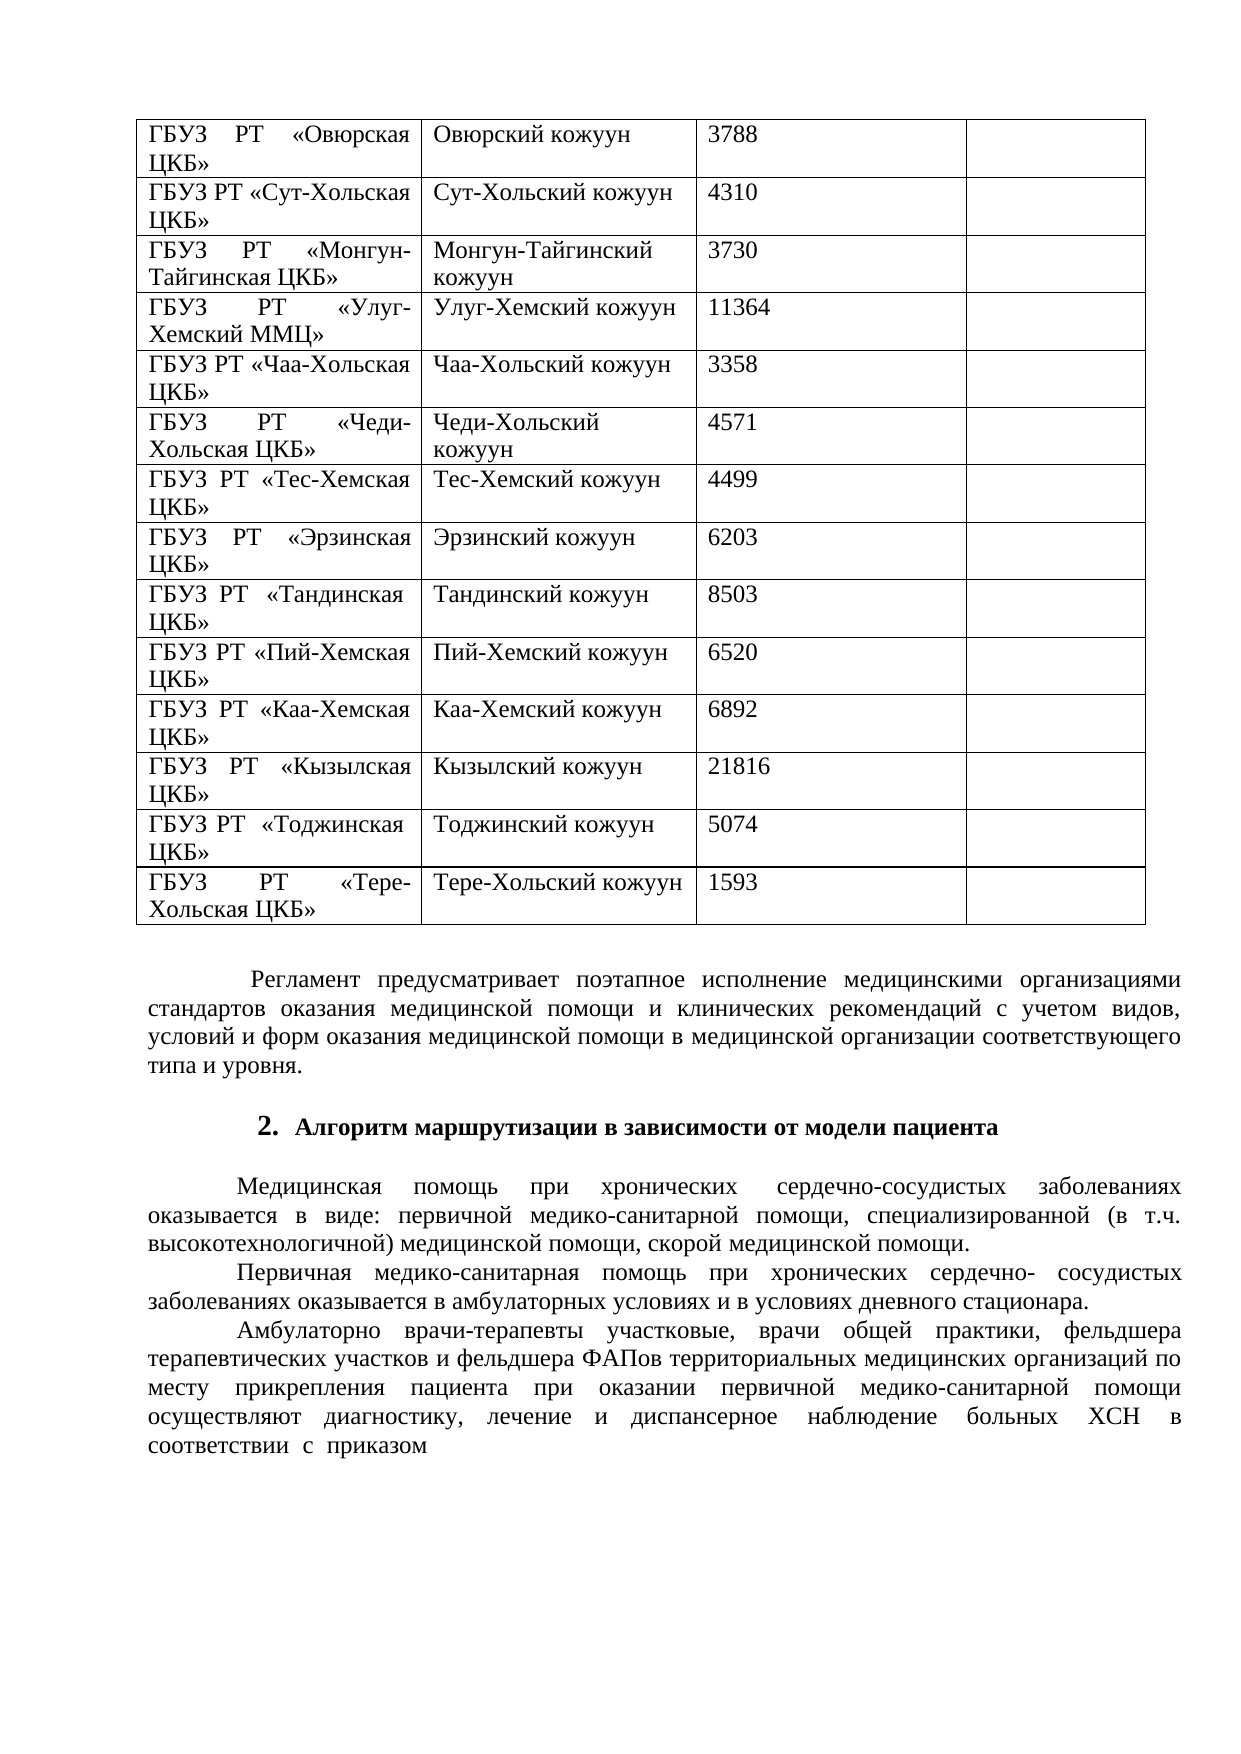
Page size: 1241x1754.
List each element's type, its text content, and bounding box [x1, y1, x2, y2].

table_cell 4571 [697, 408, 966, 464]
table_cell Тандинский кожуун [422, 580, 696, 637]
table_cell Кызылский кожуун [422, 753, 696, 809]
table_cell [967, 408, 1145, 464]
table_cell [967, 523, 1145, 579]
table_cell 6892 [697, 695, 966, 752]
table_cell ГБУЗ РТ «Тандинская ЦКБ» [137, 580, 421, 637]
table_cell ГБУЗ РТ «Тес-Хемская ЦКБ» [137, 465, 421, 522]
table_cell 6203 [697, 523, 966, 579]
text Медицинская помощь при хронических сердечно-сосудистых заболеваниях оказывается в виде: первичной медико-санитарной помощи, специализированной (в т.ч. высокотехнологичной) медицинской помощи, скорой медицинской помощи. [148, 1171, 1182, 1257]
table_cell Тере-Хольский кожуун [422, 868, 696, 924]
table_cell Эрзинский кожуун [422, 523, 696, 579]
table_cell 11364 [697, 293, 966, 349]
table_cell Тес-Хемский кожуун [422, 465, 696, 522]
table_cell Пий-Хемский кожуун [422, 638, 696, 694]
table_cell ГБУЗ РТ «Тоджинская ЦКБ» [137, 810, 421, 866]
table_cell [967, 638, 1145, 694]
table_header [967, 120, 1145, 177]
table_cell [967, 351, 1145, 407]
table_cell Сут-Хольский кожуун [422, 178, 696, 235]
table_cell Улуг-Хемский кожуун [422, 293, 696, 349]
table_cell 8503 [697, 580, 966, 637]
table_cell 21816 [697, 753, 966, 809]
table_cell ГБУЗ РТ «Пий-Хемская ЦКБ» [137, 638, 421, 694]
table_cell [967, 868, 1145, 924]
table_cell 3358 [697, 351, 966, 407]
table_cell 3730 [697, 236, 966, 292]
table_cell ГБУЗ РТ «Тере- Хольская ЦКБ» [137, 868, 421, 924]
table_cell ГБУЗ РТ «Монгун- Тайгинская ЦКБ» [137, 236, 421, 292]
table_cell [967, 695, 1145, 752]
table_cell ГБУЗ РТ «Чеди- Хольская ЦКБ» [137, 408, 421, 464]
table_cell [967, 178, 1145, 235]
table_cell ГБУЗ РТ «Каа-Хемская ЦКБ» [137, 695, 421, 752]
table_cell [967, 293, 1145, 349]
table_cell [967, 753, 1145, 809]
table_cell 6520 [697, 638, 966, 694]
table_header ГБУЗ РТ «Овюрская ЦКБ» [137, 120, 421, 177]
subtitle Алгоритм маршрутизации в зависимости от модели пациента [257, 1108, 1240, 1141]
table_cell [967, 236, 1145, 292]
table_cell Монгун-Тайгинский кожуун [422, 236, 696, 292]
text Амбулаторно врачи-терапевты участковые, врачи общей практики, фельдшера терапевтических участков и фельдшера ФАПов территориальных медицинских организаций по месту прикрепления пациента при оказании первичной медико-санитарной помощи осуществляют диагностику, лечение и диспансерное наблюдение больных ХСН в соответствии с приказом [148, 1315, 1182, 1458]
table_cell ГБУЗ РТ «Кызылская ЦКБ» [137, 753, 421, 809]
text Первичная медико-санитарная помощь при хронических сердечно- сосудистых заболеваниях оказывается в амбулаторных условиях и в условиях дневного стационара. [148, 1257, 1182, 1315]
table_cell 5074 [697, 810, 966, 866]
table_cell [967, 810, 1145, 866]
table_cell Чеди-Хольский кожуун [422, 408, 696, 464]
table_cell ГБУЗ РТ «Эрзинская ЦКБ» [137, 523, 421, 579]
table_cell [967, 580, 1145, 637]
table_cell ГБУЗ РТ «Чаа-Хольская ЦКБ» [137, 351, 421, 407]
table_header 3788 [697, 120, 966, 177]
table_cell [967, 465, 1145, 522]
table_cell ГБУЗ РТ «Сут-Хольская ЦКБ» [137, 178, 421, 235]
table_cell Чаа-Хольский кожуун [422, 351, 696, 407]
text Регламент предусматривает поэтапное исполнение медицинскими организациями стандартов оказания медицинской помощи и клинических рекомендаций с учетом видов, условий и форм оказания медицинской помощи в медицинской организации соответствующего типа и уровня. [148, 964, 1181, 1079]
table_cell Тоджинский кожуун [422, 810, 696, 866]
table_header Овюрский кожуун [422, 120, 696, 177]
table_cell ГБУЗ РТ «Улуг- Хемский ММЦ» [137, 293, 421, 349]
table_cell 1593 [697, 868, 966, 924]
table_cell 4499 [697, 465, 966, 522]
table_cell Каа-Хемский кожуун [422, 695, 696, 752]
table_cell 4310 [697, 178, 966, 235]
